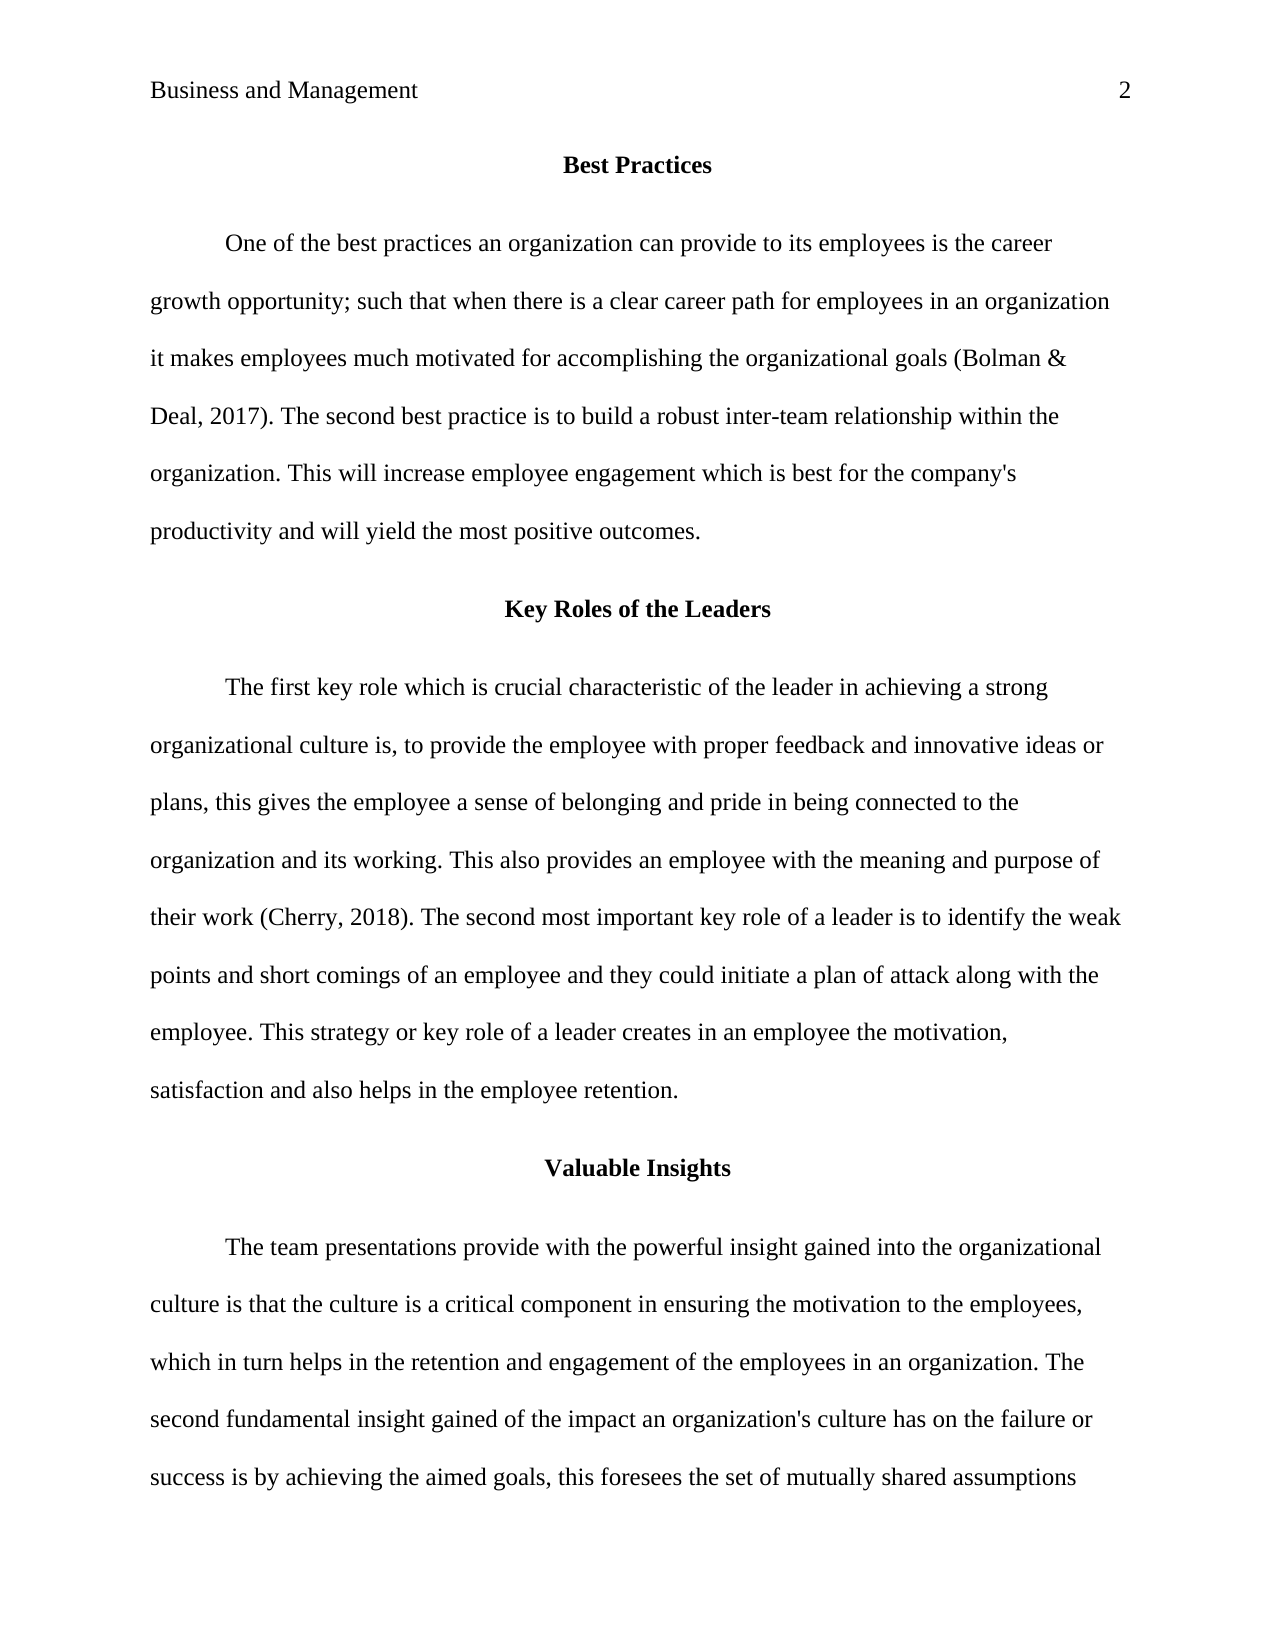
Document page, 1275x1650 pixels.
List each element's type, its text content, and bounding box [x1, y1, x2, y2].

text One of the best practices an organization can provide to its employees is the career growth opportunity; such that when there is a clear career path for employees in an organization it makes employees much motivated for accomplishing the organizational goals (Bolman & Deal, 2017). The second best practice is to build a robust inter-team relationship within the organization. This will increase employee engagement which is best for the company's productivity and will yield the most positive outcomes. [150, 228, 1125, 544]
text Best Practices [150, 150, 1125, 179]
text Valuable Insights [150, 1153, 1125, 1182]
text The first key role which is crucial characteristic of the leader in achieving a strong organizational culture is, to provide the employee with proper feedback and innovative ideas or plans, this gives the employee a sense of belonging and pride in being connected to the organization and its working. This also provides an employee with the meaning and purpose of their work (Cherry, 2018). The second most important key role of a leader is to identify the weak points and short comings of an employee and they could initiate a plan of attack along with the employee. This strategy or key role of a leader creates in an employee the motivation, satisfaction and also helps in the employee retention. [150, 672, 1125, 1104]
text Key Roles of the Leaders [150, 594, 1125, 623]
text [150, 1232, 1125, 1490]
